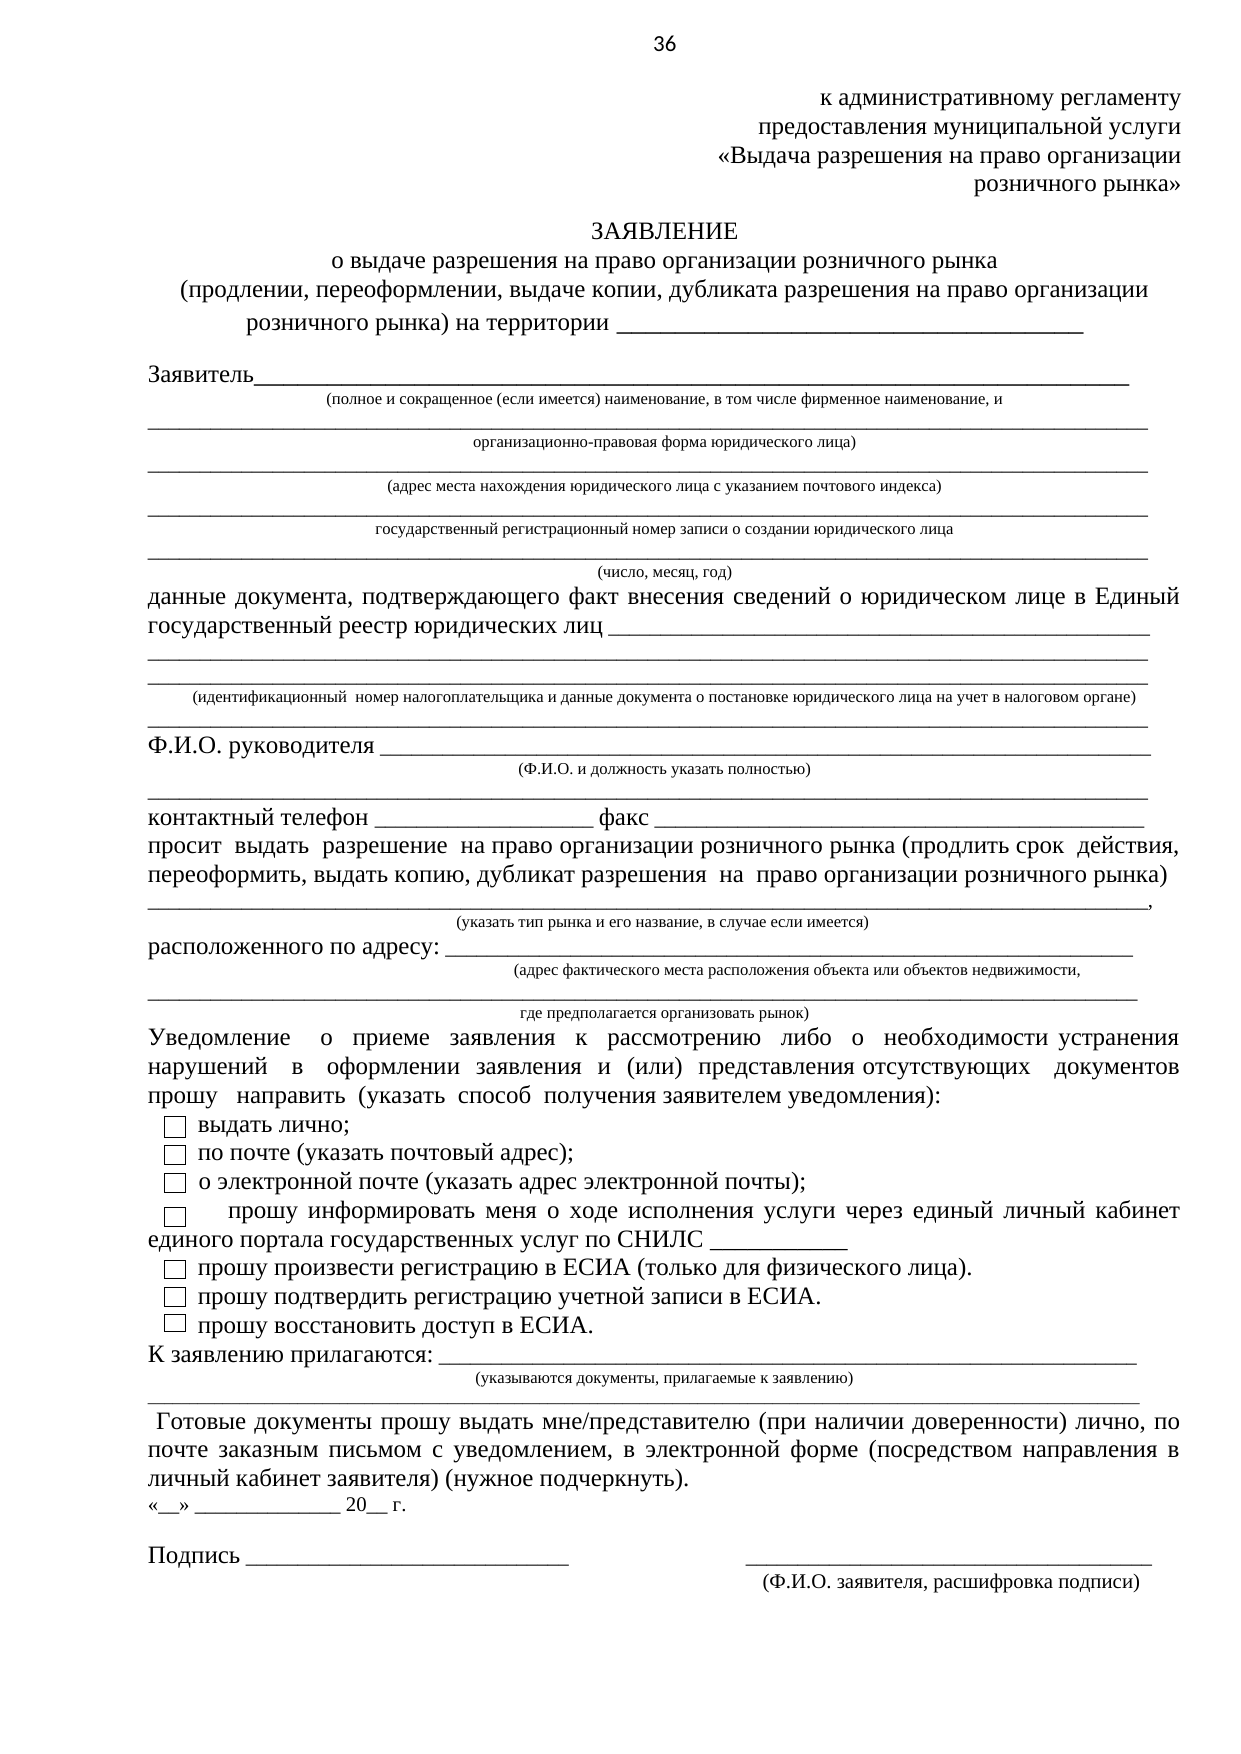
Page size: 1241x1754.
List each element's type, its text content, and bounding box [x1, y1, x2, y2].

text ЗАЯВЛЕНИЕ [148, 216, 1181, 245]
text (адрес места нахождения юридического лица с указанием почтового индекса) [148, 475, 1181, 494]
text контактный телефон _____________________ факс _______________________________________________ [148, 802, 1181, 831]
text о выдаче разрешения на право организации розничного рынка [148, 245, 1181, 274]
text Готовые документы прошу выдать мне/представителю (при наличии доверенности) лично, по почте заказным письмом с уведомлением, в электронной форме (посредством направления в личный кабинет заявителя) (нужное подчеркнуть). [148, 1406, 1181, 1492]
text Уведомление о приеме заявления к рассмотрению либо о необходимости устранения нарушений в оформлении заявления и (или) представления отсутствующих документов прошу направить (указать способ получения заявителем уведомления): [148, 1022, 1181, 1109]
text организационно-правовая форма юридического лица) [148, 432, 1181, 451]
text (адрес фактического места расположения объекта или объектов недвижимости, [148, 960, 1181, 979]
text _______________________________________________________________________________________________________________________ [148, 1387, 1181, 1406]
text ________________________________________________________________________________________________ [148, 538, 1181, 562]
text п о электронной почте (указать адрес электронной почты); [148, 1166, 1181, 1195]
text предоставления муниципальной услуги [148, 111, 1181, 140]
text Ф.И.О. руководителя __________________________________________________________________________ [148, 730, 1181, 759]
text ________________________________________________________________________________________________ [148, 706, 1181, 730]
text прошу восстановить доступ в ЕСИА. [148, 1310, 1181, 1339]
text К заявлению прилагаются: ___________________________________________________________________ [148, 1339, 1181, 1367]
text о по почте (указать почтовый адрес); [148, 1137, 1181, 1166]
text ________________________________________________________________________________________________ [148, 494, 1181, 519]
text прошу информировать меня о ходе исполнения услуги через единый личный кабинет единого портала государственных услуг по СНИЛС ___________ [148, 1195, 1181, 1252]
text (указать тип рынка и его название, в случае если имеется) [148, 912, 1181, 931]
text ________________________________________________________________________________________________ [148, 451, 1181, 475]
text ________________________________________________________________________________________________ [148, 638, 1181, 663]
text ________________________________________________________________________________________________ [148, 663, 1181, 687]
text (Ф.И.О. заявителя, расшифровка подписи) [148, 1569, 1181, 1593]
text ________________________________________________________________________________________________ [148, 778, 1181, 802]
text к административному регламенту [148, 82, 1181, 111]
text (Ф.И.О. и должность указать полностью) [148, 759, 1181, 778]
text ________________________________________________________________________________________________ [148, 408, 1181, 432]
text данные документа, подтверждающего факт внесения сведений о юридическом лице в Единый государственный реестр юридических лиц ____________________________________________________ [148, 581, 1181, 638]
text (указываются документы, прилагаемые к заявлению) [148, 1367, 1181, 1387]
text Подпись _______________________________ _______________________________________ [148, 1540, 1181, 1569]
text прошу подтвердить регистрацию учетной записи в ЕСИА. [148, 1281, 1181, 1310]
text просит выдать разрешение на право организации розничного рынка (продлить срок действия, переоформить, выдать копию, дубликат разрешения на право организации розничного рынка) [148, 831, 1181, 888]
text (число, месяц, год) [148, 562, 1181, 581]
text государственный регистрационный номер записи о создании юридического лица [148, 519, 1181, 538]
text «Выдача разрешения на право организации [148, 140, 1181, 168]
text ________________________________________________________________________________________________, [148, 888, 1181, 912]
text расположенного по адресу: __________________________________________________________________ [148, 931, 1181, 960]
text розничного рынка» [148, 168, 1181, 197]
text (идентификационный номер налогоплательщика и данные документа о постановке юридического лица на учет в налоговом органе) [148, 687, 1181, 706]
text где предполагается организовать рынок) [148, 1003, 1181, 1022]
text (полное и сокращенное (если имеется) наименование, в том числе фирменное наименование, и [148, 389, 1181, 408]
text прошу произвести регистрацию в ЕСИА (только для физического лица). [148, 1252, 1181, 1281]
text Заявитель____________________________________________________________ [148, 355, 1181, 389]
text _______________________________________________________________________________________________ [148, 979, 1181, 1003]
text «__» ______________ 20__ г. [148, 1492, 1181, 1516]
text выдать лично; [148, 1109, 1181, 1137]
text (продлении, переоформлении, выдаче копии, дубликата разрешения на право организации розничного рынка) на территории ________________________________ [148, 274, 1181, 336]
